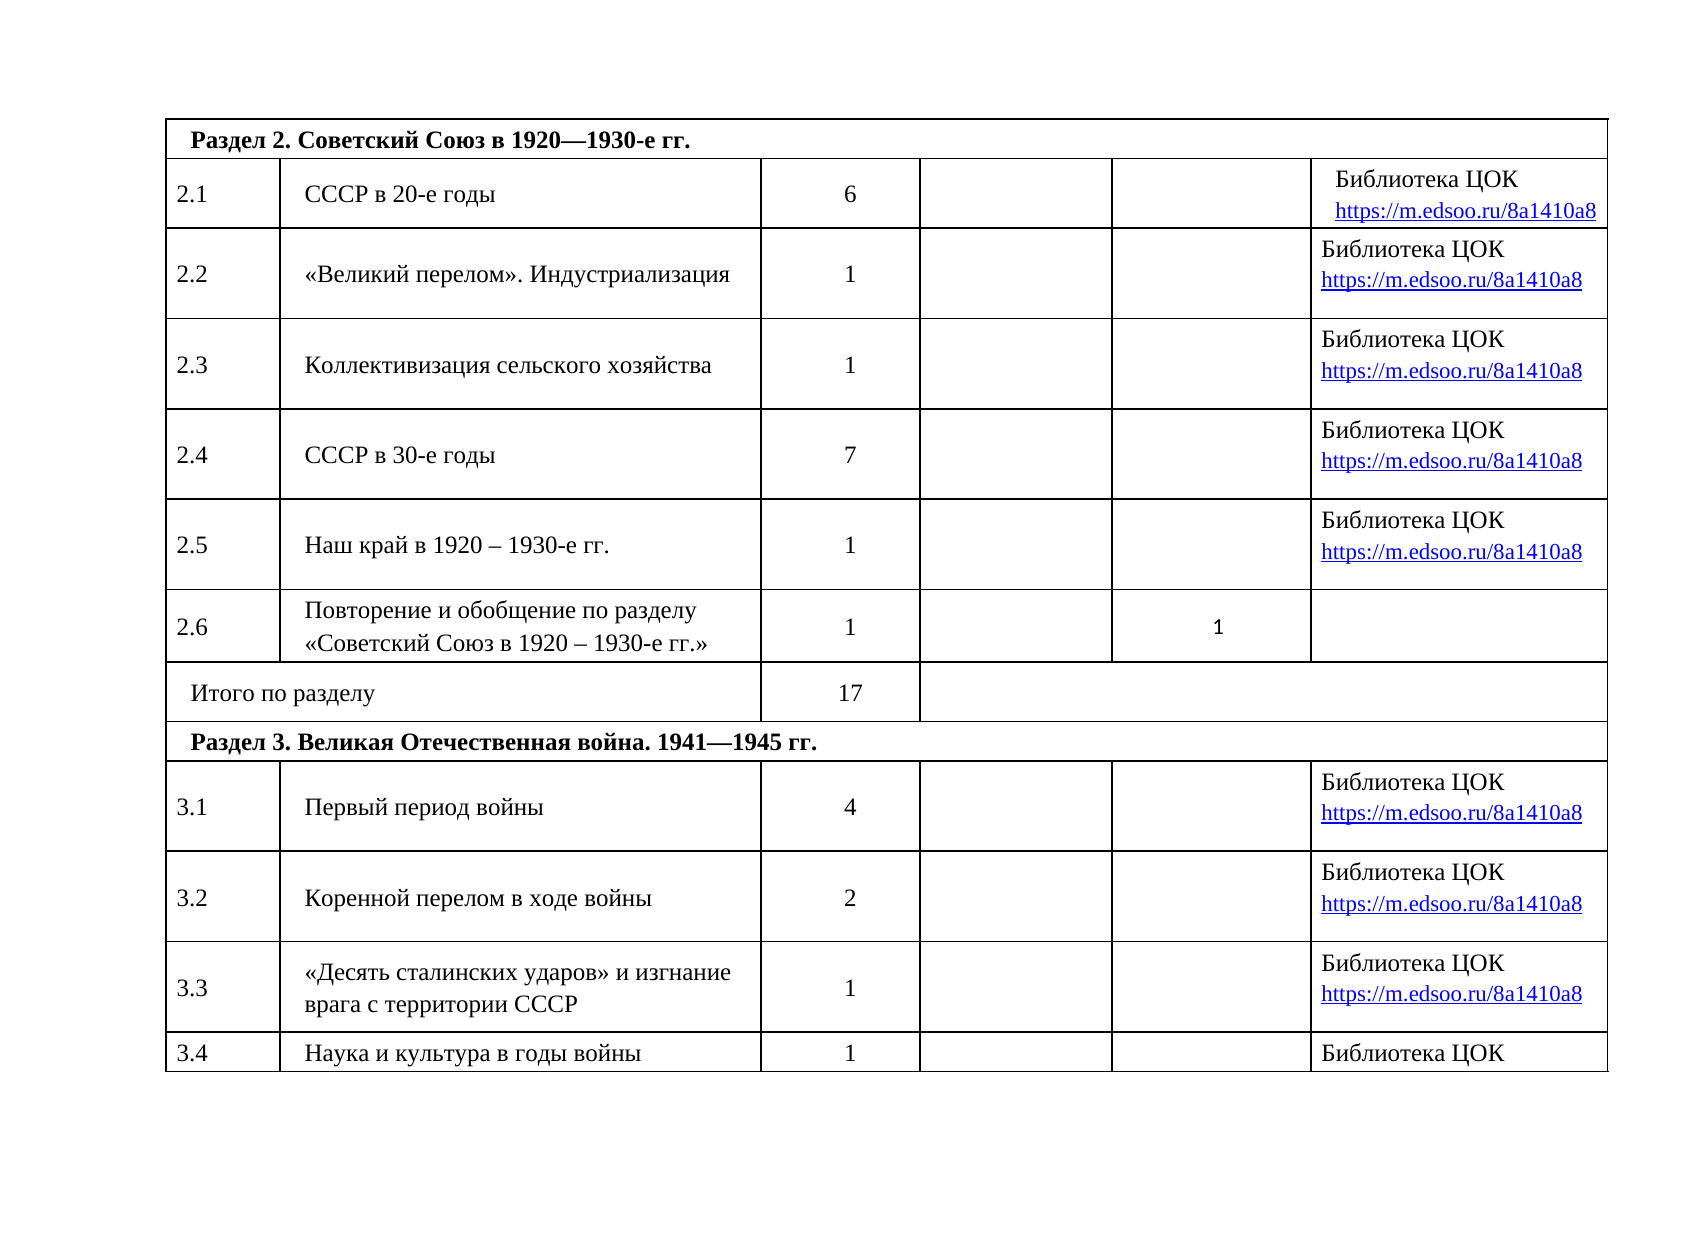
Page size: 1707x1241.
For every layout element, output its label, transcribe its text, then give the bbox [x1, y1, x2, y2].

table_cell СССР в 20-е годы [281, 159, 760, 227]
table_cell «Десять сталинских ударов» и изгнание врага с территории СССР [281, 942, 760, 1031]
table_cell 7 [762, 410, 919, 498]
table_cell Библиотека ЦОК https://m.edsoo.ru/8a1410a8 [1312, 500, 1607, 589]
table_cell 3.1 [167, 762, 279, 850]
table_cell [921, 410, 1111, 498]
table_cell «Великий перелом». Индустриализация [281, 229, 760, 317]
table_cell 3.2 [167, 852, 279, 941]
table_cell 4 [762, 762, 919, 850]
table_cell 2.4 [167, 410, 279, 498]
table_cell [1312, 1033, 1607, 1071]
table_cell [1312, 229, 1607, 317]
table_cell [1113, 159, 1310, 227]
table_cell 2.2 [167, 229, 279, 317]
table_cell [1312, 159, 1607, 227]
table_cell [1312, 942, 1607, 1031]
table_cell [1113, 319, 1310, 408]
table_cell 17 [762, 663, 919, 721]
table_cell Первый период войны [281, 762, 760, 850]
table_cell Коллективизация сельского хозяйства [281, 319, 760, 408]
table_cell Раздел 3. Великая Отечественная война. 1941—1945 гг. [167, 722, 1607, 760]
table_cell [921, 229, 1111, 317]
table_cell [1113, 762, 1310, 850]
table_cell 2.1 [167, 159, 279, 227]
table_cell [1113, 942, 1310, 1031]
table_cell 2 [762, 852, 919, 941]
table_cell 1 [762, 1033, 919, 1071]
table_cell [921, 762, 1111, 850]
table_cell 6 [762, 159, 919, 227]
table_cell Библиотека ЦОК https://m.edsoo.ru/8a1410a8 [1312, 762, 1607, 850]
table_cell [921, 159, 1111, 227]
table_cell 1 [762, 942, 919, 1031]
table_cell Наш край в 1920 – 1930-е гг. [281, 500, 760, 589]
table_cell 1 [762, 590, 919, 661]
table_cell 1 [1113, 590, 1310, 661]
table_cell [921, 852, 1111, 941]
table_cell 2.6 [167, 590, 279, 661]
table_cell [1113, 229, 1310, 317]
table_cell [1113, 500, 1310, 589]
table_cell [281, 1033, 760, 1071]
table_cell 1 [762, 229, 919, 317]
table_cell Повторение и обобщение по разделу «Советский Союз в 1920 – 1930-е гг.» [281, 590, 760, 661]
table_cell 3.4 [167, 1033, 279, 1071]
table_cell Коренной перелом в ходе войны [281, 852, 760, 941]
table_cell СССР в 30-е годы [281, 410, 760, 498]
table_cell [1113, 410, 1310, 498]
table_cell [921, 319, 1111, 408]
table_cell [921, 942, 1111, 1031]
table_cell [1113, 1033, 1310, 1071]
table_cell Библиотека ЦОК https://m.edsoo.ru/8a1410a8 [1312, 852, 1607, 941]
table_cell 2.5 [167, 500, 279, 589]
table_cell 3.3 [167, 942, 279, 1031]
table_cell 1 [762, 319, 919, 408]
table_cell [921, 590, 1111, 661]
table_cell [1312, 590, 1607, 661]
table_cell 1 [762, 500, 919, 589]
table_cell [921, 1033, 1111, 1071]
table_cell [921, 663, 1607, 721]
table_cell Итого по разделу [167, 663, 760, 721]
table_cell [921, 500, 1111, 589]
table_cell Библиотека ЦОК https://m.edsoo.ru/8a1410a8 [1312, 319, 1607, 408]
table_cell Раздел 2. Советский Союз в 1920—1930-е гг. [167, 120, 1607, 157]
table_cell 2.3 [167, 319, 279, 408]
table_cell Библиотека ЦОК https://m.edsoo.ru/8a1410a8 [1312, 410, 1607, 498]
table_cell [1113, 852, 1310, 941]
